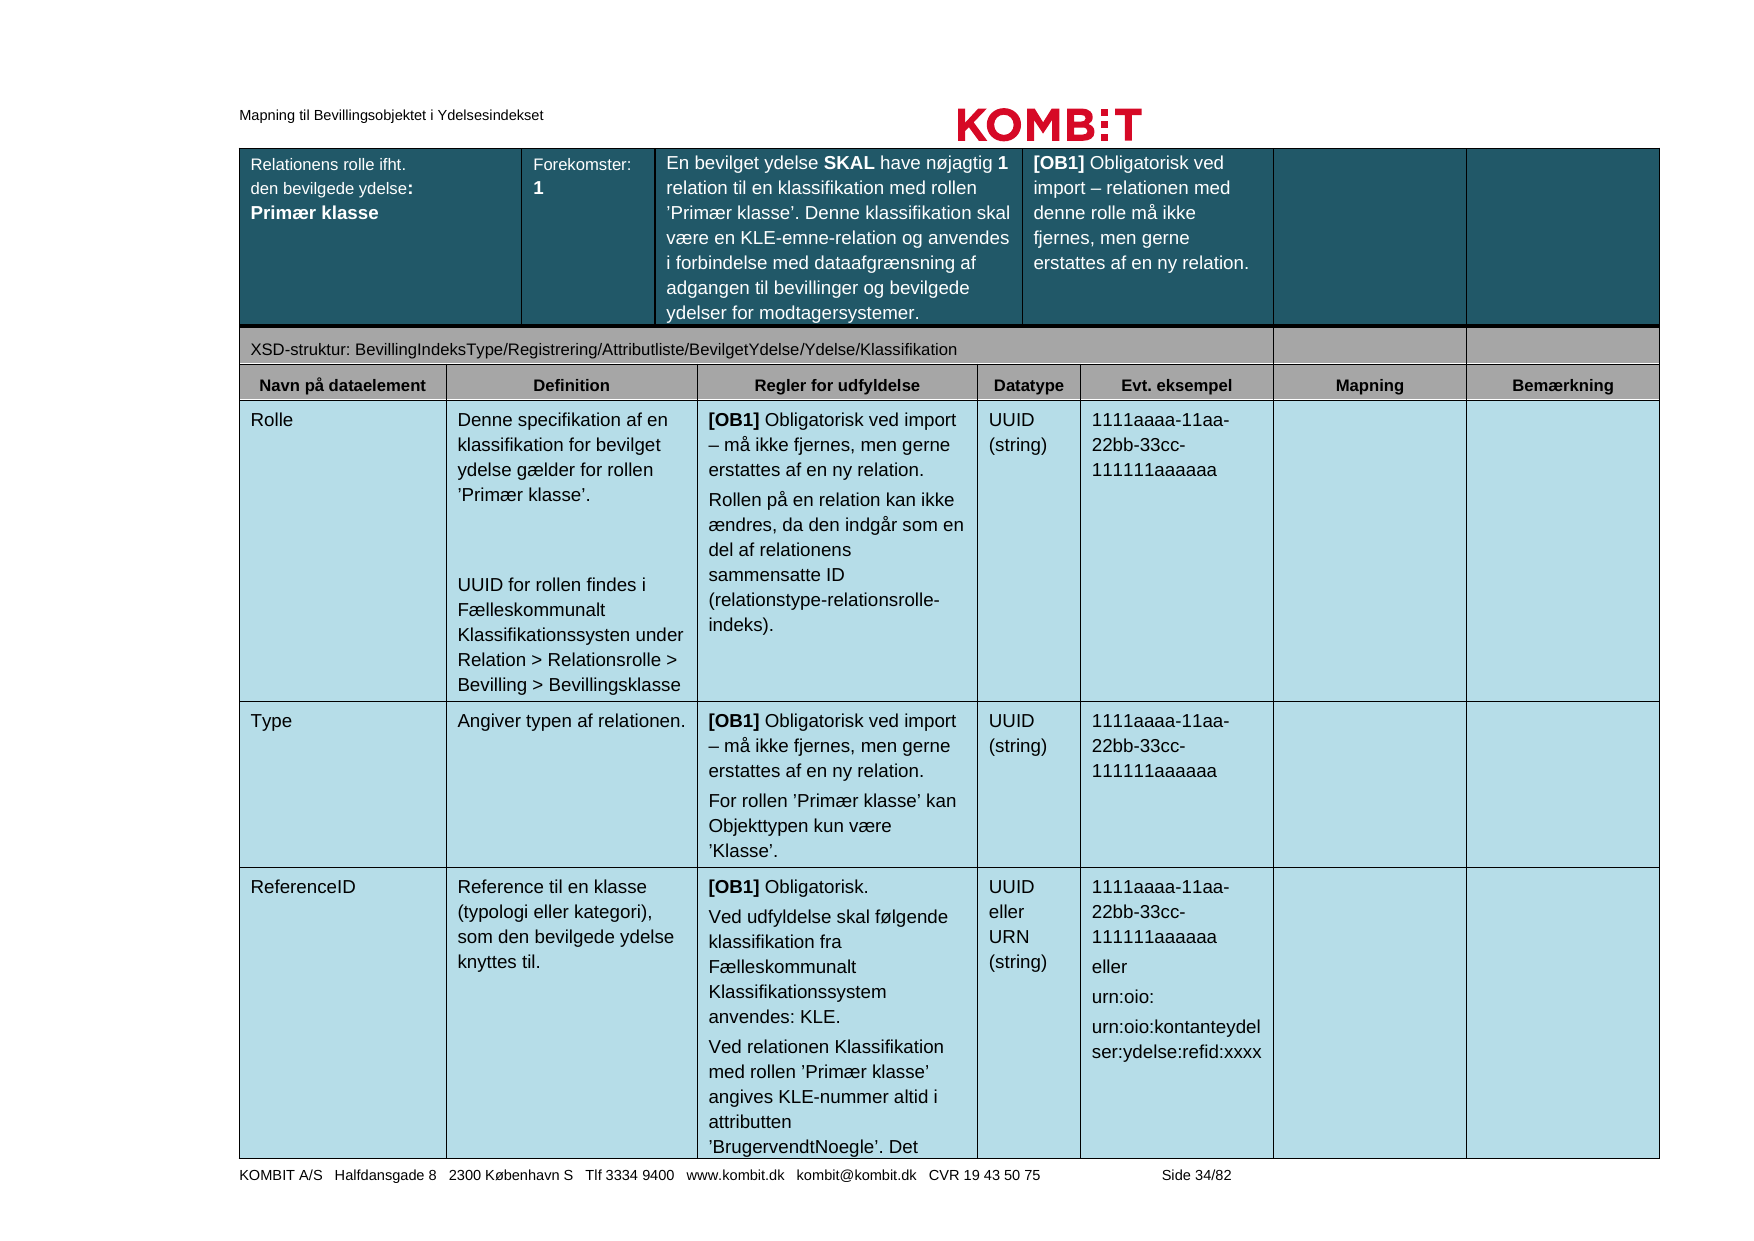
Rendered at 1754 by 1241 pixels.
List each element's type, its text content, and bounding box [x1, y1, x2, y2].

table_cell Bemærkning [1467, 365, 1659, 399]
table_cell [698, 868, 977, 1158]
table_cell Navn på dataelement [240, 365, 446, 399]
table_header [1274, 149, 1466, 324]
table_cell UUID (string) [978, 401, 1080, 701]
table_cell XSD-struktur: BevillingIndeksType/Registrering/Attributliste/BevilgetYdelse/Ydelse/Klassifikation [240, 328, 1273, 363]
table_cell Angiver typen af relationen. [447, 702, 697, 867]
table_header En bevilget ydelse SKAL have nøjagtig 1 relation til en klassifikation med rollen ’Primær klasse’. Denne klassifikation skal være en KLE-emne-relation og anvendes i forbindelse med dataafgrænsning af adgangen til bevillinger og bevilgede ydelser for modtagersystemer. [656, 149, 1022, 324]
table_header Relationens rolle ifht. den bevilgede ydelse: Primær klasse [240, 149, 521, 324]
table_cell Type [240, 702, 446, 867]
table_cell [1467, 702, 1659, 867]
table_cell Regler for udfyldelse [698, 365, 977, 399]
table_cell [OB1] Obligatorisk ved import – må ikke fjernes, men gerne erstattes af en ny relation. For rollen ’Primær klasse’ kan Objekttypen kun være ’Klasse’. [698, 702, 977, 867]
table_cell [1467, 328, 1659, 363]
table_cell 1111aaaa-11aa-22bb-33cc-111111aaaaaa [1081, 702, 1273, 867]
table_cell ReferenceID [240, 868, 446, 1158]
table_cell 1111aaaa-11aa-22bb-33cc-111111aaaaaa [1081, 401, 1273, 701]
table_cell [1274, 868, 1466, 1158]
table_cell UUID (string) [978, 702, 1080, 867]
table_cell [978, 868, 1080, 1158]
table_header [1467, 149, 1659, 324]
table_cell Datatype [978, 365, 1080, 399]
table_cell [1467, 868, 1659, 1158]
table_header Forekomster: 1 [522, 149, 654, 324]
table_cell Definition [447, 365, 697, 399]
table_header [OB1] Obligatorisk ved import – relationen med denne rolle må ikke fjernes, men gerne erstattes af en ny relation. [1023, 149, 1273, 324]
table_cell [1081, 868, 1273, 1158]
table_cell [1274, 328, 1466, 363]
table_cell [447, 868, 697, 1158]
table_cell [1274, 702, 1466, 867]
table_cell [1467, 401, 1659, 701]
table_cell Rolle [240, 401, 446, 701]
table_cell Denne specifikation af en klassifikation for bevilget ydelse gælder for rollen ’Primær klasse’. UUID for rollen findes i Fælleskommunalt Klassifikationssysten under Relation > Relationsrolle > Bevilling > Bevillingsklasse [447, 401, 697, 701]
table_cell [1274, 401, 1466, 701]
table_cell [OB1] Obligatorisk ved import – må ikke fjernes, men gerne erstattes af en ny relation. Rollen på en relation kan ikke ændres, da den indgår som en del af relationens sammensatte ID (relationstype-relationsrolle-indeks). [698, 401, 977, 701]
table_cell Evt. eksempel [1081, 365, 1273, 399]
table_cell Mapning [1274, 365, 1466, 399]
